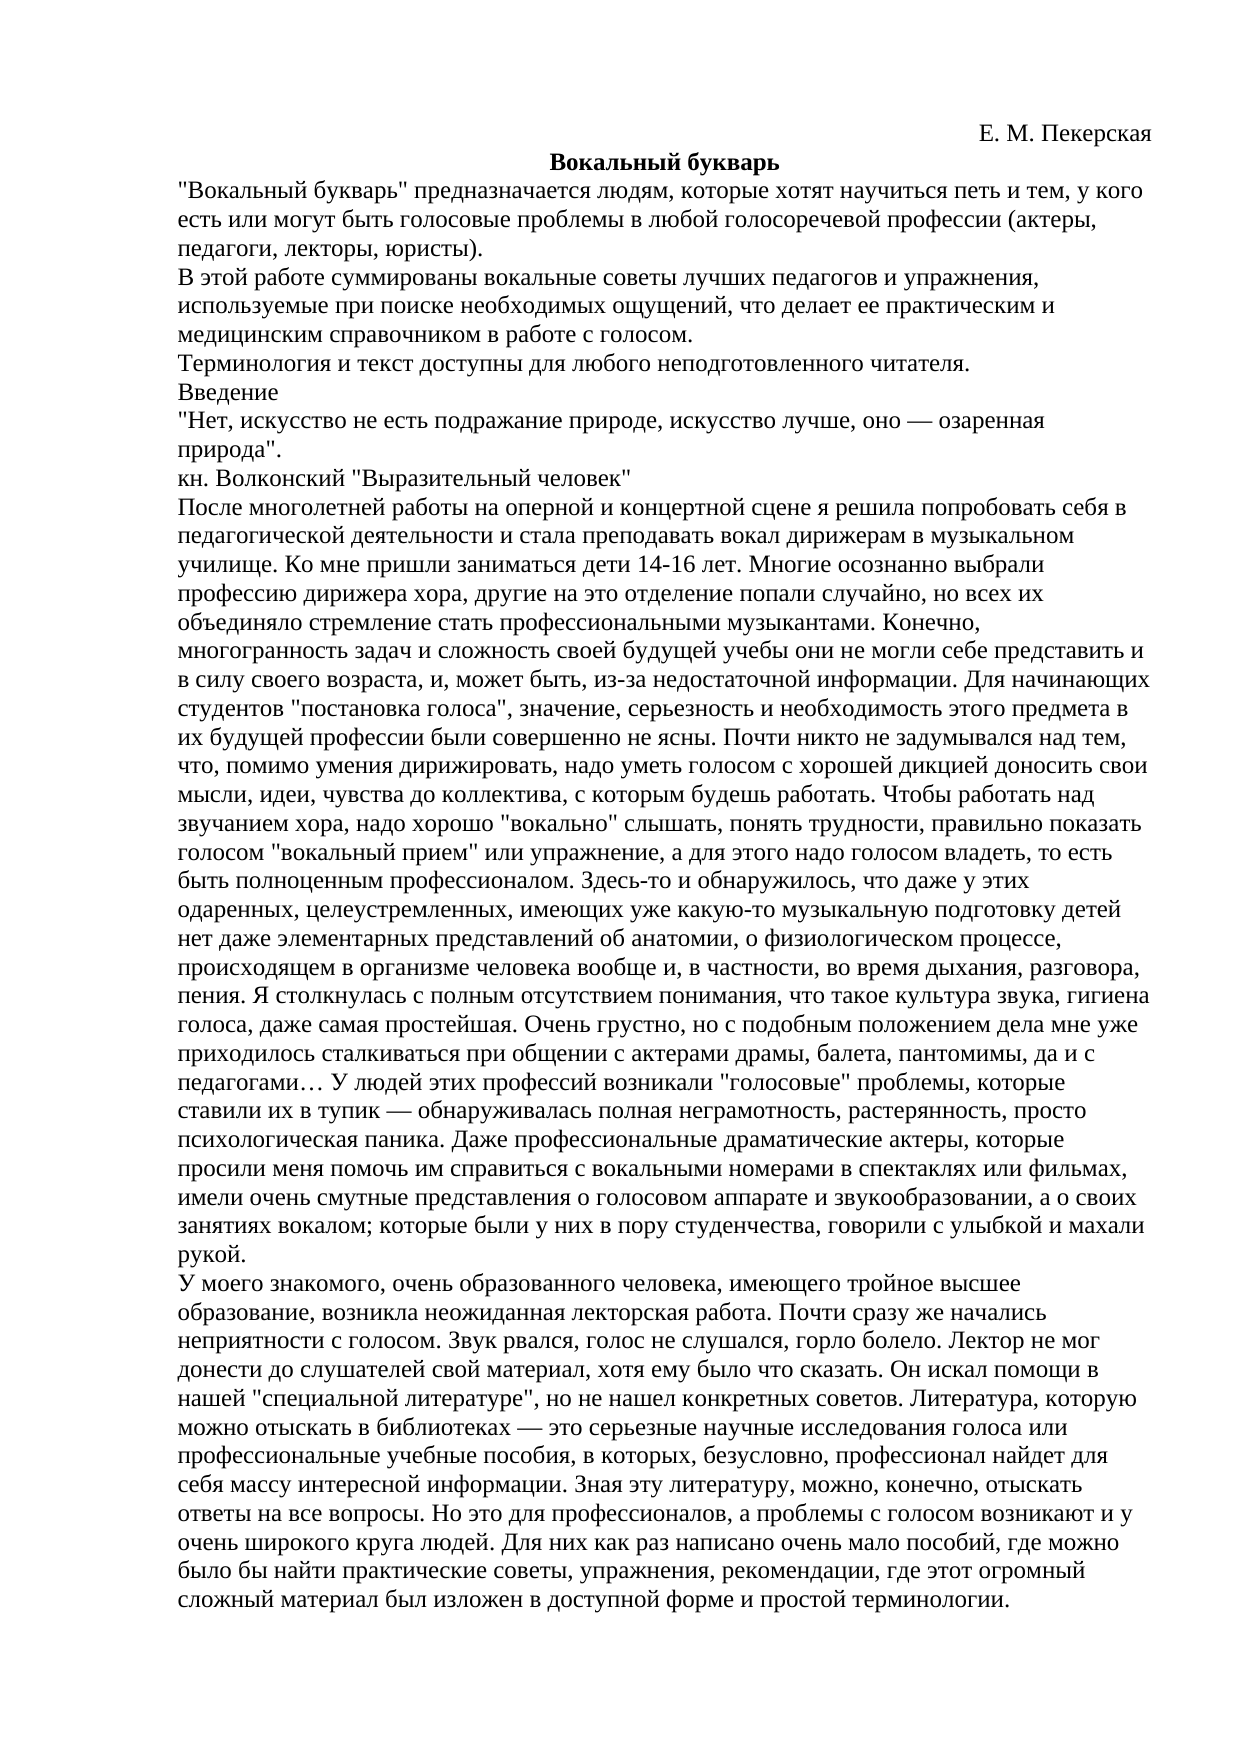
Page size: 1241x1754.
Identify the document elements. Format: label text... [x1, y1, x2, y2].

text Введение [177, 377, 1152, 406]
text "Нет, искусство не есть подражание природе, искусство лучше, оно — озаренная природа". [177, 406, 1152, 463]
text В этой работе суммированы вокальные советы лучших педагогов и упражнения, используемые при поиске необходимых ощущений, что делает ее практическим и медицинским справочником в работе с голосом. [177, 262, 1152, 348]
text Вокальный букварь [177, 147, 1152, 176]
text кн. Волконский "Выразительный человек" [177, 463, 1152, 492]
text Е. М. Пекерская [177, 118, 1152, 147]
text "Вокальный букварь" предназначается людям, которые хотят научиться петь и тем, у кого есть или могут быть голосовые проблемы в любой голосоречевой профессии (актеры, педагоги, лекторы, юристы). [177, 176, 1152, 262]
text У моего знакомого, очень образованного человека, имеющего тройное высшее образование, возникла неожиданная лекторская работа. Почти сразу же начались неприятности с голосом. Звук рвался, голос не слушался, горло болело. Лектор не мог донести до слушателей свой материал, хотя ему было что сказать. Он искал помощи в нашей "специальной литературе", но не нашел конкретных советов. Литература, которую можно отыскать в библиотеках — это серьезные научные исследования голоса или профессиональные учебные пособия, в которых, безусловно, профессионал найдет для себя массу интересной информации. Зная эту литературу, можно, конечно, отыскать ответы на все вопросы. Но это для профессионалов, а проблемы с голосом возникают и у очень широкого круга людей. Для них как раз написано очень мало пособий, где можно было бы найти практические советы, упражнения, рекомендации, где этот огромный сложный материал был изложен в доступной форме и простой терминологии. [177, 1268, 1152, 1613]
text Терминология и текст доступны для любого неподготовленного читателя. [177, 348, 1152, 377]
text После многолетней работы на оперной и концертной сцене я решила попробовать себя в педагогической деятельности и стала преподавать вокал дирижерам в музыкальном училище. Ко мне пришли заниматься дети 14-16 лет. Многие осознанно выбрали профессию дирижера хора, другие на это отделение попали случайно, но всех их объединяло стремление стать профессиональными музыкантами. Конечно, многогранность задач и сложность своей будущей учебы они не могли себе представить и в силу своего возраста, и, может быть, из-за недостаточной информации. Для начинающих студентов "постановка голоса", значение, серьезность и необходимость этого предмета в их будущей профессии были совершенно не ясны. Почти никто не задумывался над тем, что, помимо умения дирижировать, надо уметь голосом с хорошей дикцией доносить свои мысли, идеи, чувства до коллектива, с которым будешь работать. Чтобы работать над звучанием хора, надо хорошо "вокально" слышать, понять трудности, правильно показать голосом "вокальный прием" или упражнение, а для этого надо голосом владеть, то есть быть полноценным профессионалом. Здесь-то и обнаружилось, что даже у этих одаренных, целеустремленных, имеющих уже какую-то музыкальную подготовку детей нет даже элементарных представлений об анатомии, о физиологическом процессе, происходящем в организме человека вообще и, в частности, во время дыхания, разговора, пения. Я столкнулась с полным отсутствием понимания, что такое культура звука, гигиена голоса, даже самая простейшая. Очень грустно, но с подобным положением дела мне уже приходилось сталкиваться при общении с актерами драмы, балета, пантомимы, да и с педагогами… У людей этих профессий возникали "голосовые" проблемы, которые ставили их в тупик — обнаруживалась полная неграмотность, растерянность, просто психологическая паника. Даже профессиональные драматические актеры, которые просили меня помочь им справиться с вокальными номерами в спектаклях или фильмах, имели очень смутные представления о голосовом аппарате и звукообразовании, а о своих занятиях вокалом; которые были у них в пору студенчества, говорили с улыбкой и махали рукой. [177, 492, 1152, 1268]
